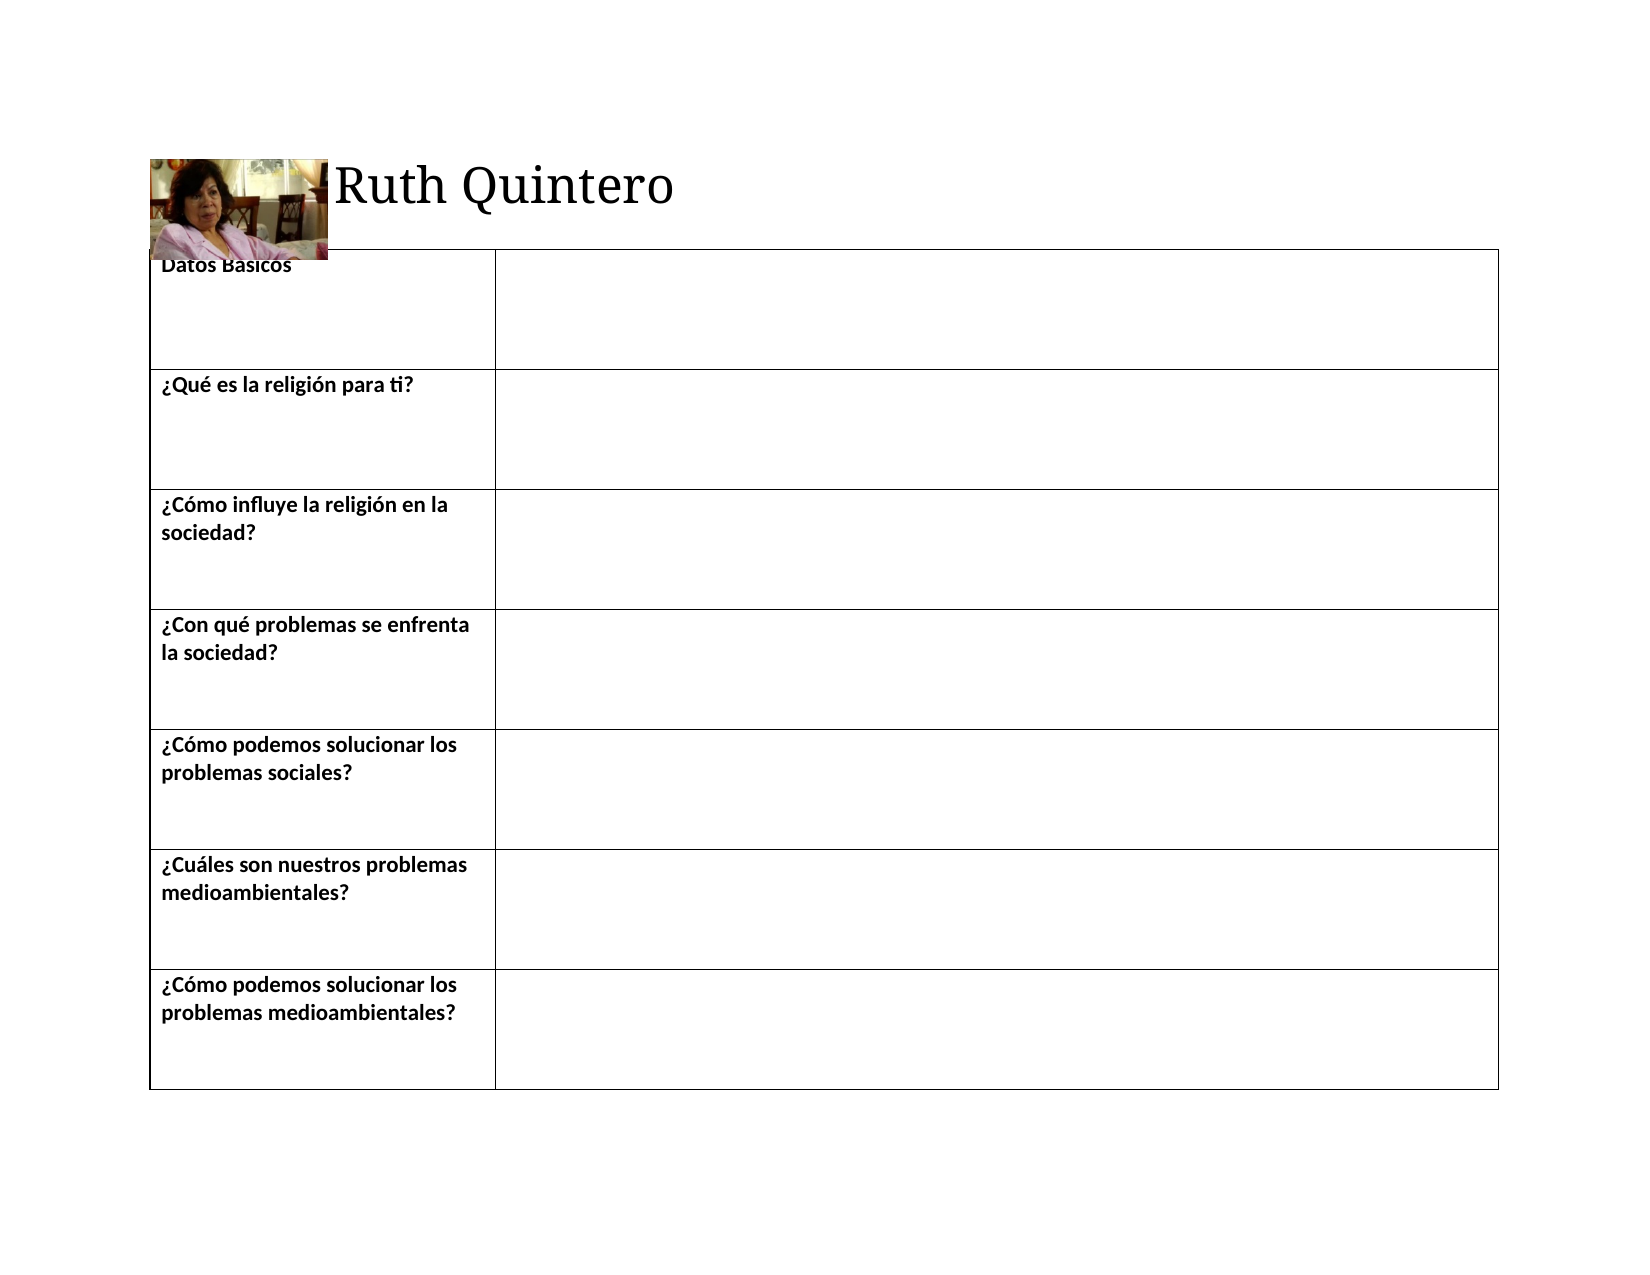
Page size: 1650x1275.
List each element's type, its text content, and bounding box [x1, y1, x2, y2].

picture [150, 159, 328, 260]
table_cell ¿Cuáles son nuestros problemas medioambientales? [151, 850, 495, 969]
table_cell ¿Qué es la religión para ti? [151, 370, 495, 489]
text Ruth Quintero [150, 150, 1500, 218]
table_header [496, 250, 1498, 369]
table_cell ¿Con qué problemas se enfrenta la sociedad? [151, 610, 495, 729]
table_cell [496, 370, 1498, 489]
table_cell ¿Cómo podemos solucionar los problemas medioambientales? [151, 970, 495, 1089]
table_header Datos Básicos [151, 250, 495, 369]
table_cell [496, 730, 1498, 849]
table_cell [496, 850, 1498, 969]
table_cell [496, 490, 1498, 609]
table_cell [496, 610, 1498, 729]
table_cell ¿Cómo influye la religión en la sociedad? [151, 490, 495, 609]
table_cell ¿Cómo podemos solucionar los problemas sociales? [151, 730, 495, 849]
table_cell [496, 970, 1498, 1089]
